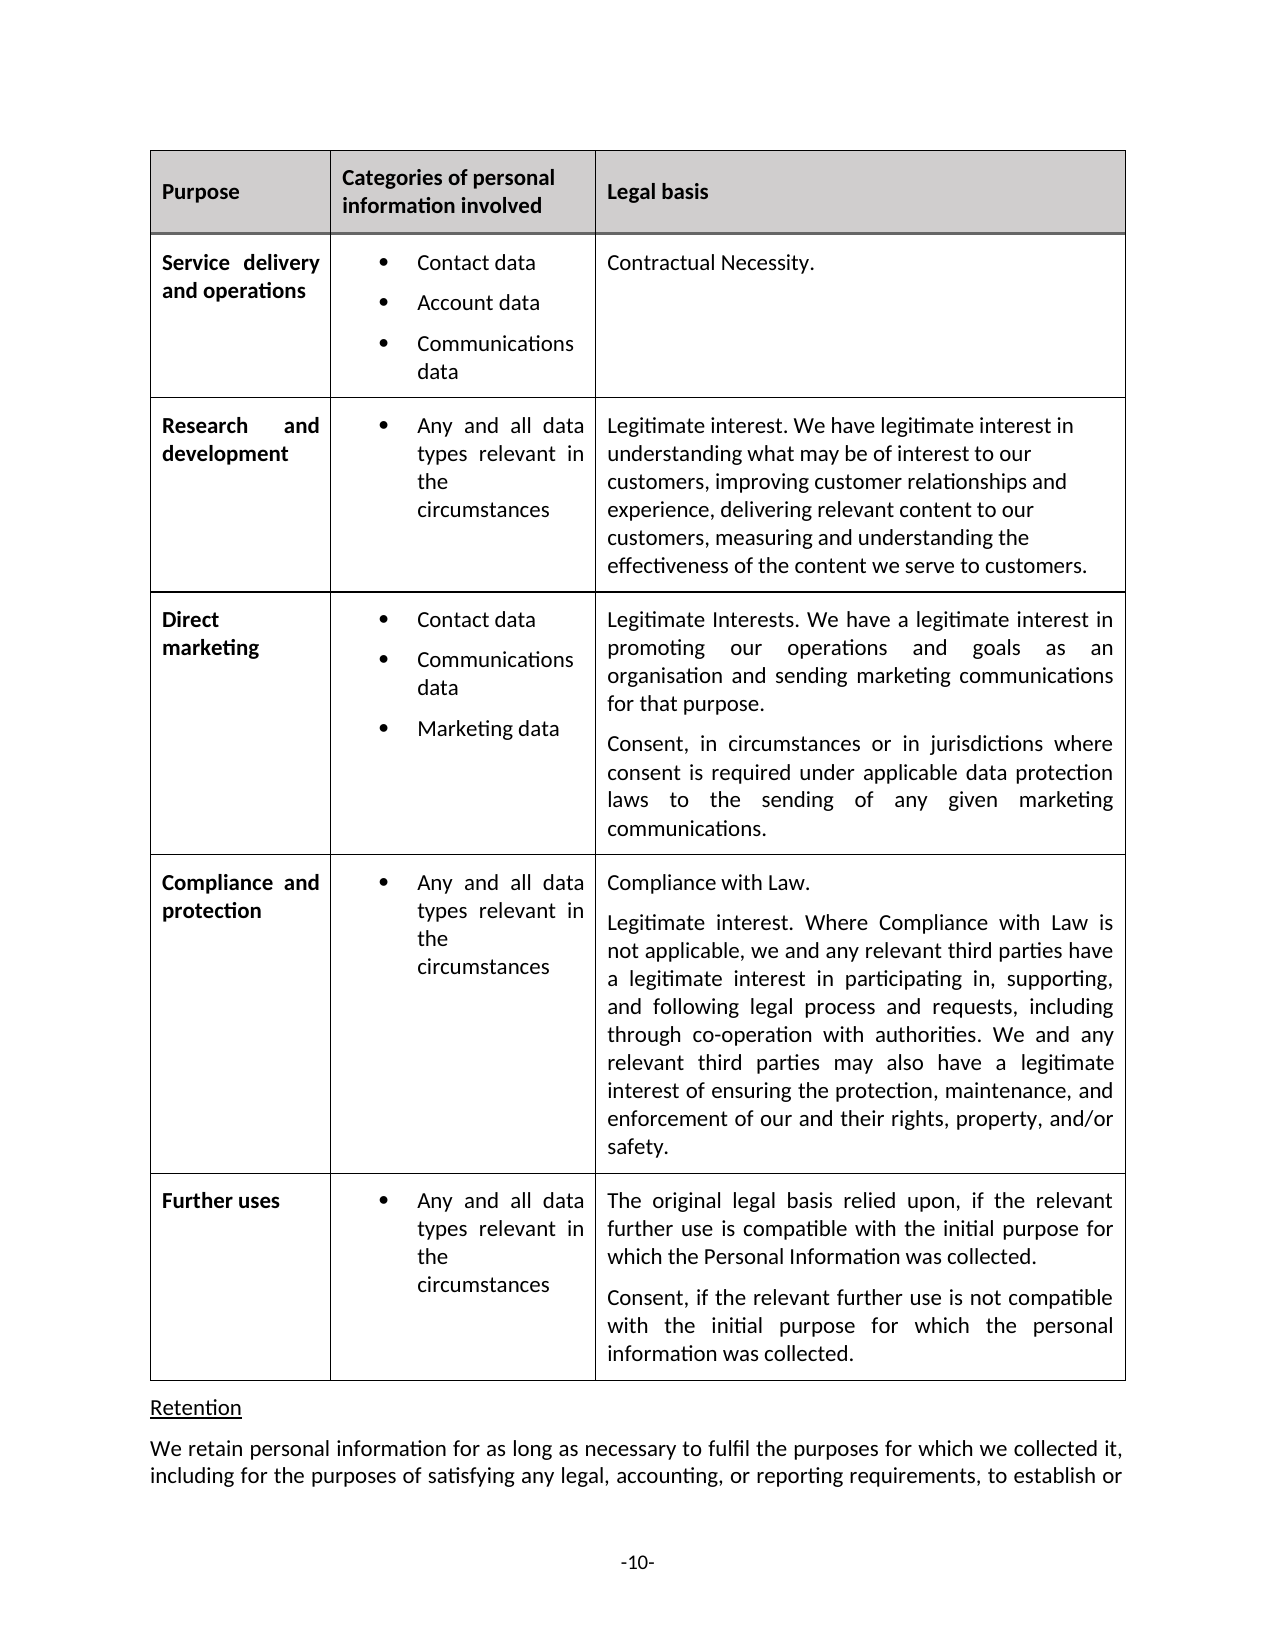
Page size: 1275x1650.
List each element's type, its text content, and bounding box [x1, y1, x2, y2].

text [150, 1434, 1125, 1490]
table_cell Any and all data types relevant in the circumstances [331, 1174, 595, 1379]
table_header Purpose [151, 151, 330, 232]
table_cell Any and all data types relevant in the circumstances [331, 398, 595, 591]
table_cell Contact data Communications data Marketing data [331, 593, 595, 854]
text Retention [150, 1393, 1125, 1421]
table_cell Compliance with Law. Legitimate interest. Where Compliance with Law is not applicable, we and any relevant third parties have a legitimate interest in participating in, supporting, and following legal process and requests, including through co-operation with authorities. We and any relevant third parties may also have a legitimate interest of ensuring the protection, maintenance, and enforcement of our and their rights, property, and/or safety. [596, 855, 1125, 1173]
table_cell Compliance and protection [151, 855, 330, 1173]
table_cell Further uses [151, 1174, 330, 1379]
table_header Legal basis [596, 151, 1125, 232]
table_cell The original legal basis relied upon, if the relevant further use is compatible with the initial purpose for which the Personal Information was collected. Consent, if the relevant further use is not compatible with the initial purpose for which the personal information was collected. [596, 1174, 1125, 1379]
table_header Categories of personal information involved [331, 151, 595, 232]
table_cell Service delivery and operations [151, 235, 330, 397]
table_cell Direct marketing [151, 593, 330, 854]
table_cell Any and all data types relevant in the circumstances [331, 855, 595, 1173]
table_cell Legitimate interest. We have legitimate interest in understanding what may be of interest to our customers, improving customer relationships and experience, delivering relevant content to our customers, measuring and understanding the effectiveness of the content we serve to customers. [596, 398, 1125, 591]
table_cell Research and development [151, 398, 330, 591]
table_cell Contact data Account data Communications data [331, 235, 595, 397]
table_cell Contractual Necessity. [596, 235, 1125, 397]
table_cell Legitimate Interests. We have a legitimate interest in promoting our operations and goals as an organisation and sending marketing communications for that purpose. Consent, in circumstances or in jurisdictions where consent is required under applicable data protection laws to the sending of any given marketing communications. [596, 593, 1125, 854]
